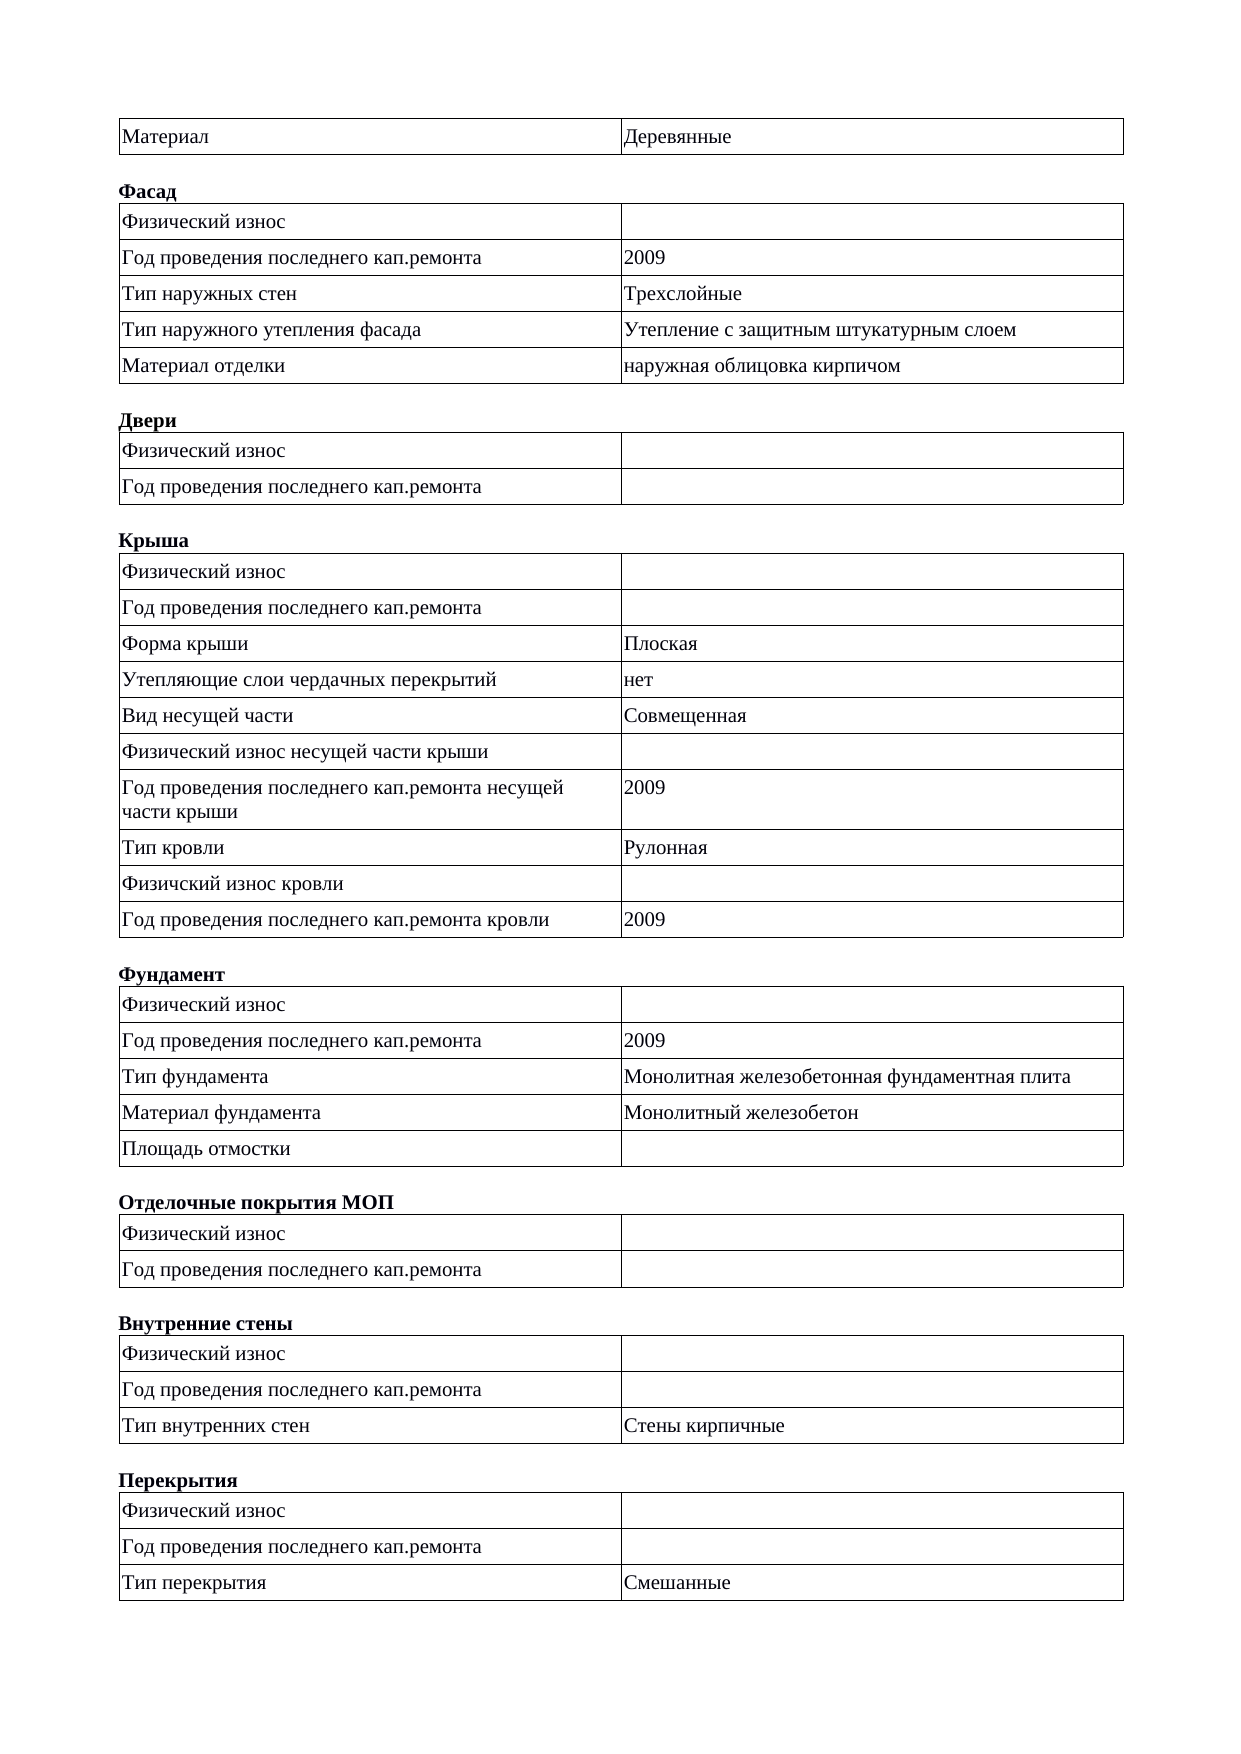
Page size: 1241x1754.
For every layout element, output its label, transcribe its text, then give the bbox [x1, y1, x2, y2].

table_header [622, 987, 1123, 1022]
table_cell Материал [120, 119, 621, 154]
table_header Физический износ [120, 554, 621, 588]
table_cell Тип перекрытия [120, 1565, 621, 1600]
table_cell Стены кирпичные [622, 1408, 1123, 1443]
table_cell Год проведения последнего кап.ремонта [120, 469, 621, 504]
table_cell Физический износ несущей части крыши [120, 734, 621, 769]
table_header Физический износ [120, 987, 621, 1022]
table_cell 2009 [622, 902, 1123, 937]
text Внутренние стены [118, 1288, 1122, 1335]
table_cell [622, 1372, 1123, 1407]
table_cell нет [622, 662, 1123, 697]
table_cell [622, 469, 1123, 504]
table_cell Совмещенная [622, 698, 1123, 733]
table_cell [622, 734, 1123, 769]
table_cell Рулонная [622, 830, 1123, 865]
text Фасад [118, 179, 1122, 203]
text Крыша [118, 505, 1122, 552]
table_cell Год проведения последнего кап.ремонта [120, 1023, 621, 1058]
table_cell Тип наружных стен [120, 276, 621, 311]
table_cell Вид несущей части [120, 698, 621, 733]
table_header [622, 1215, 1123, 1250]
table_cell [622, 866, 1123, 901]
table_cell Монолитный железобетон [622, 1095, 1123, 1130]
table_cell Тип кровли [120, 830, 621, 865]
table_cell Площадь отмостки [120, 1131, 621, 1166]
text Двери [118, 384, 1122, 432]
table_cell Год проведения последнего кап.ремонта [120, 1372, 621, 1407]
table_cell [622, 590, 1123, 624]
table_cell Год проведения последнего кап.ремонта [120, 1251, 621, 1286]
table_cell [622, 1251, 1123, 1286]
table_cell Год проведения последнего кап.ремонта [120, 240, 621, 275]
table_header Физический износ [120, 433, 621, 468]
table_header [622, 204, 1123, 239]
table_cell Утепление с защитным штукатурным слоем [622, 312, 1123, 347]
table_cell Год проведения последнего кап.ремонта несущей части крыши [120, 770, 621, 829]
table_cell Тип внутренних стен [120, 1408, 621, 1443]
table_cell Физичский износ кровли [120, 866, 621, 901]
table_header [622, 1336, 1123, 1371]
table_cell Материал отделки [120, 348, 621, 383]
table_cell Утепляющие слои чердачных перекрытий [120, 662, 621, 697]
text Отделочные покрытия МОП [118, 1167, 1122, 1214]
table_header Физический износ [120, 1493, 621, 1528]
table_header Физический износ [120, 1215, 621, 1250]
table_cell 2009 [622, 1023, 1123, 1058]
text Перекрытия [118, 1444, 1122, 1492]
table_header [622, 1493, 1123, 1528]
table_cell 2009 [622, 770, 1123, 829]
table_cell Год проведения последнего кап.ремонта [120, 1529, 621, 1564]
table_cell Смешанные [622, 1565, 1123, 1600]
table_cell Тип наружного утепления фасада [120, 312, 621, 347]
table_header Физический износ [120, 204, 621, 239]
table_cell наружная облицовка кирпичом [622, 348, 1123, 383]
table_cell 2009 [622, 240, 1123, 275]
table_header [622, 433, 1123, 468]
table_cell Монолитная железобетонная фундаментная плита [622, 1059, 1123, 1094]
table_cell [622, 1529, 1123, 1564]
table_cell Год проведения последнего кап.ремонта [120, 590, 621, 624]
table_cell Материал фундамента [120, 1095, 621, 1130]
table_header [622, 554, 1123, 588]
table_cell Трехслойные [622, 276, 1123, 311]
table_cell [622, 1131, 1123, 1166]
table_cell Тип фундамента [120, 1059, 621, 1094]
table_cell Форма крыши [120, 626, 621, 661]
text Фундамент [118, 938, 1122, 986]
table_cell Год проведения последнего кап.ремонта кровли [120, 902, 621, 937]
table_cell Деревянные [622, 119, 1123, 154]
table_cell Плоская [622, 626, 1123, 661]
table_header Физический износ [120, 1336, 621, 1371]
